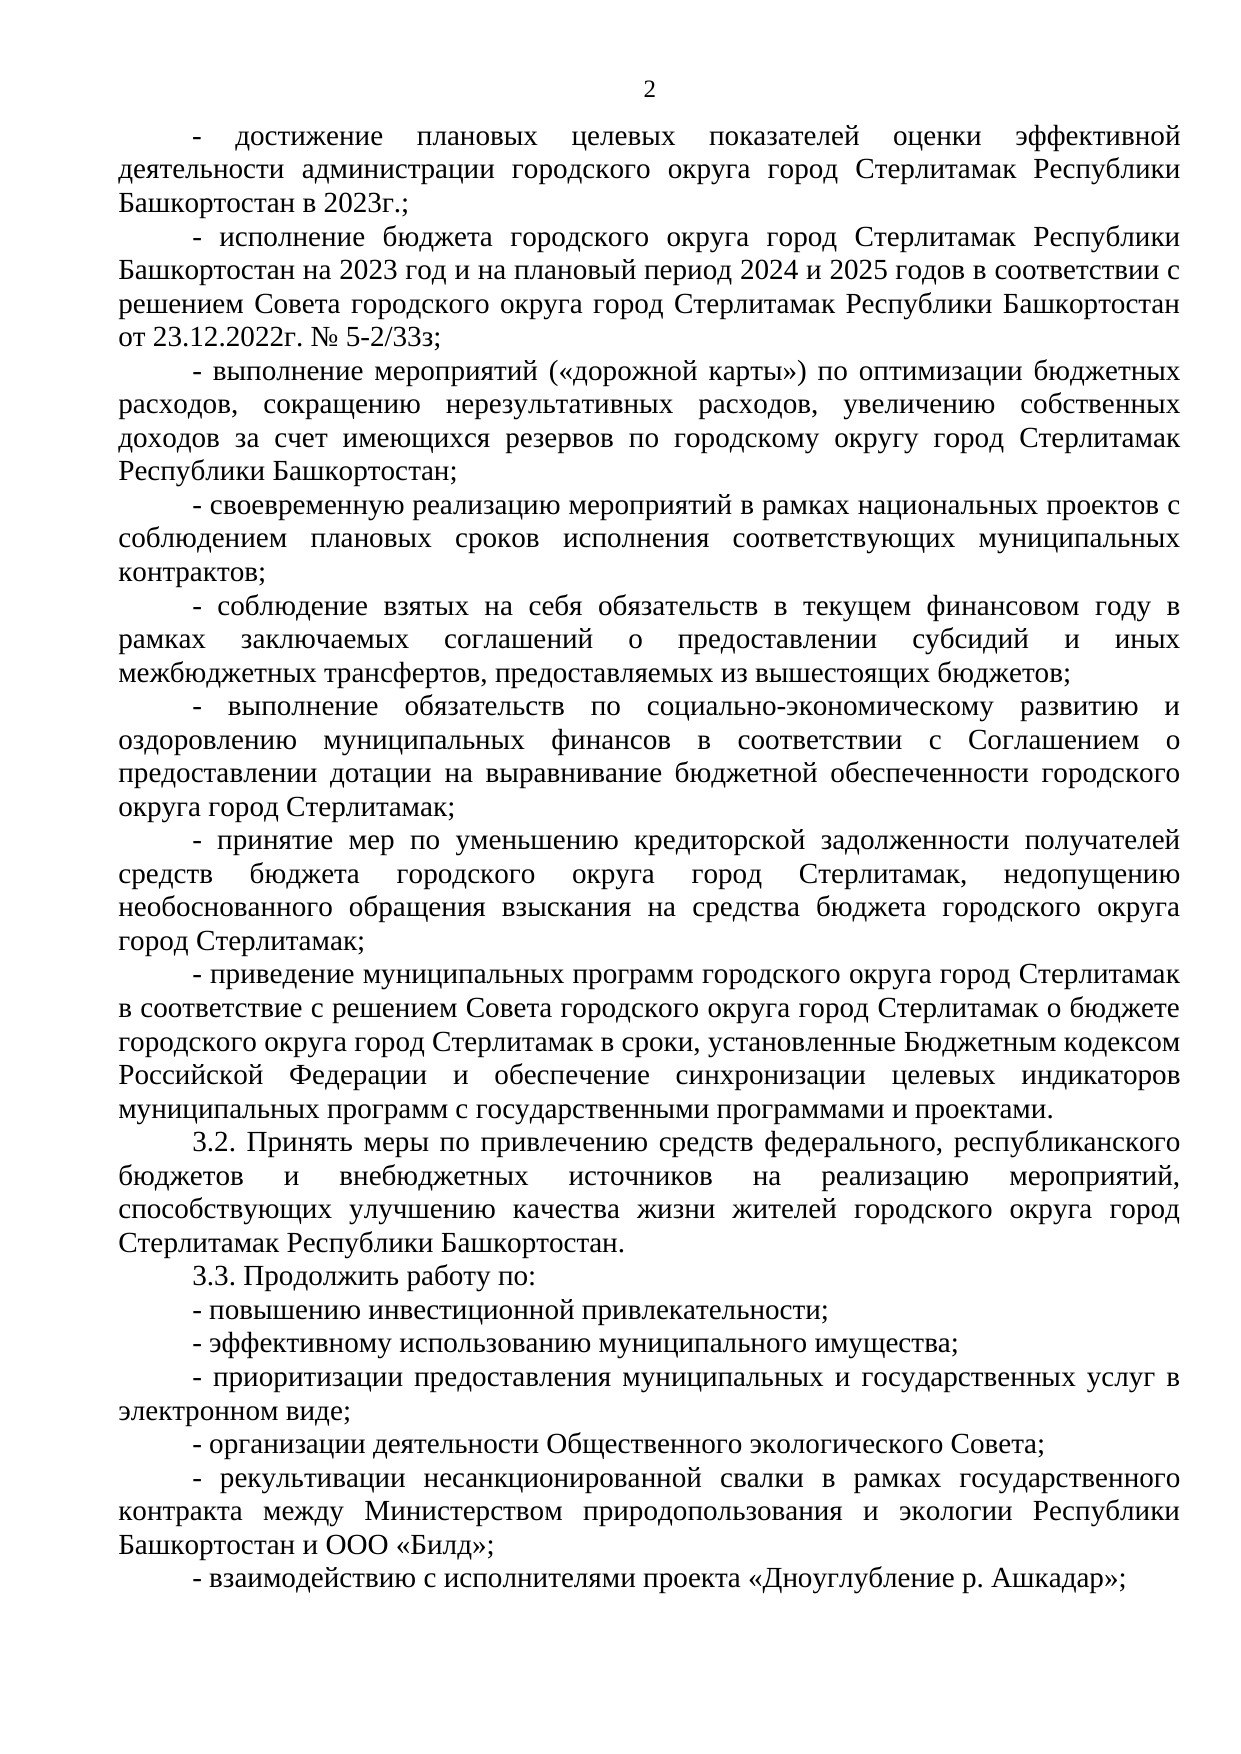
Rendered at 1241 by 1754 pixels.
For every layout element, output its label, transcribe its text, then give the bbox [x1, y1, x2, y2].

text - эффективному использованию муниципального имущества; [118, 1326, 1181, 1359]
text - выполнение мероприятий («дорожной карты») по оптимизации бюджетных расходов, сокращению нерезультативных расходов, увеличению собственных доходов за счет имеющихся резервов по городскому округу город Стерлитамак Республики Башкортостан; [118, 353, 1181, 487]
text - исполнение бюджета городского округа город Стерлитамак Республики Башкортостан на 2023 год и на плановый период 2024 и 2025 годов в соответствии с решением Совета городского округа город Стерлитамак Республики Башкортостан от 23.12.2022г. № 5-2/33з; [118, 219, 1181, 353]
text - взаимодействию с исполнителями проекта «Дноуглубление р. Ашкадар»; [118, 1560, 1181, 1594]
text - повышению инвестиционной привлекательности; [118, 1292, 1181, 1326]
text - приоритизации предоставления муниципальных и государственных услуг в электронном виде; [118, 1359, 1181, 1426]
text - выполнение обязательств по социально-экономическому развитию и оздоровлению муниципальных финансов в соответствии с Соглашением о предоставлении дотации на выравнивание бюджетной обеспеченности городского округа город Стерлитамак; [118, 688, 1181, 822]
text - своевременную реализацию мероприятий в рамках национальных проектов с соблюдением плановых сроков исполнения соответствующих муниципальных контрактов; [118, 487, 1181, 588]
text - приведение муниципальных программ городского округа город Стерлитамак в соответствие с решением Совета городского округа город Стерлитамак о бюджете городского округа город Стерлитамак в сроки, установленные Бюджетным кодексом Российской Федерации и обеспечение синхронизации целевых индикаторов муниципальных программ с государственными программами и проектами. [118, 957, 1181, 1124]
text - принятие мер по уменьшению кредиторской задолженности получателей средств бюджета городского округа город Стерлитамак, недопущению необоснованного обращения взыскания на средства бюджета городского округа город Стерлитамак; [118, 822, 1181, 957]
text 3.2. Принять меры по привлечению средств федерального, республиканского бюджетов и внебюджетных источников на реализацию мероприятий, способствующих улучшению качества жизни жителей городского округа город Стерлитамак Республики Башкортостан. [118, 1124, 1181, 1258]
text 3.3. Продолжить работу по: [118, 1258, 1181, 1292]
text - достижение плановых целевых показателей оценки эффективной деятельности администрации городского округа город Стерлитамак Республики Башкортостан в 2023г.; [118, 118, 1181, 219]
text - соблюдение взятых на себя обязательств в текущем финансовом году в рамках заключаемых соглашений о предоставлении субсидий и иных межбюджетных трансфертов, предоставляемых из вышестоящих бюджетов; [118, 588, 1181, 688]
text - организации деятельности Общественного экологического Совета; [118, 1426, 1181, 1460]
text - рекультивации несанкционированной свалки в рамках государственного контракта между Министерством природопользования и экологии Республики Башкортостан и ООО «Билд»; [118, 1460, 1181, 1560]
